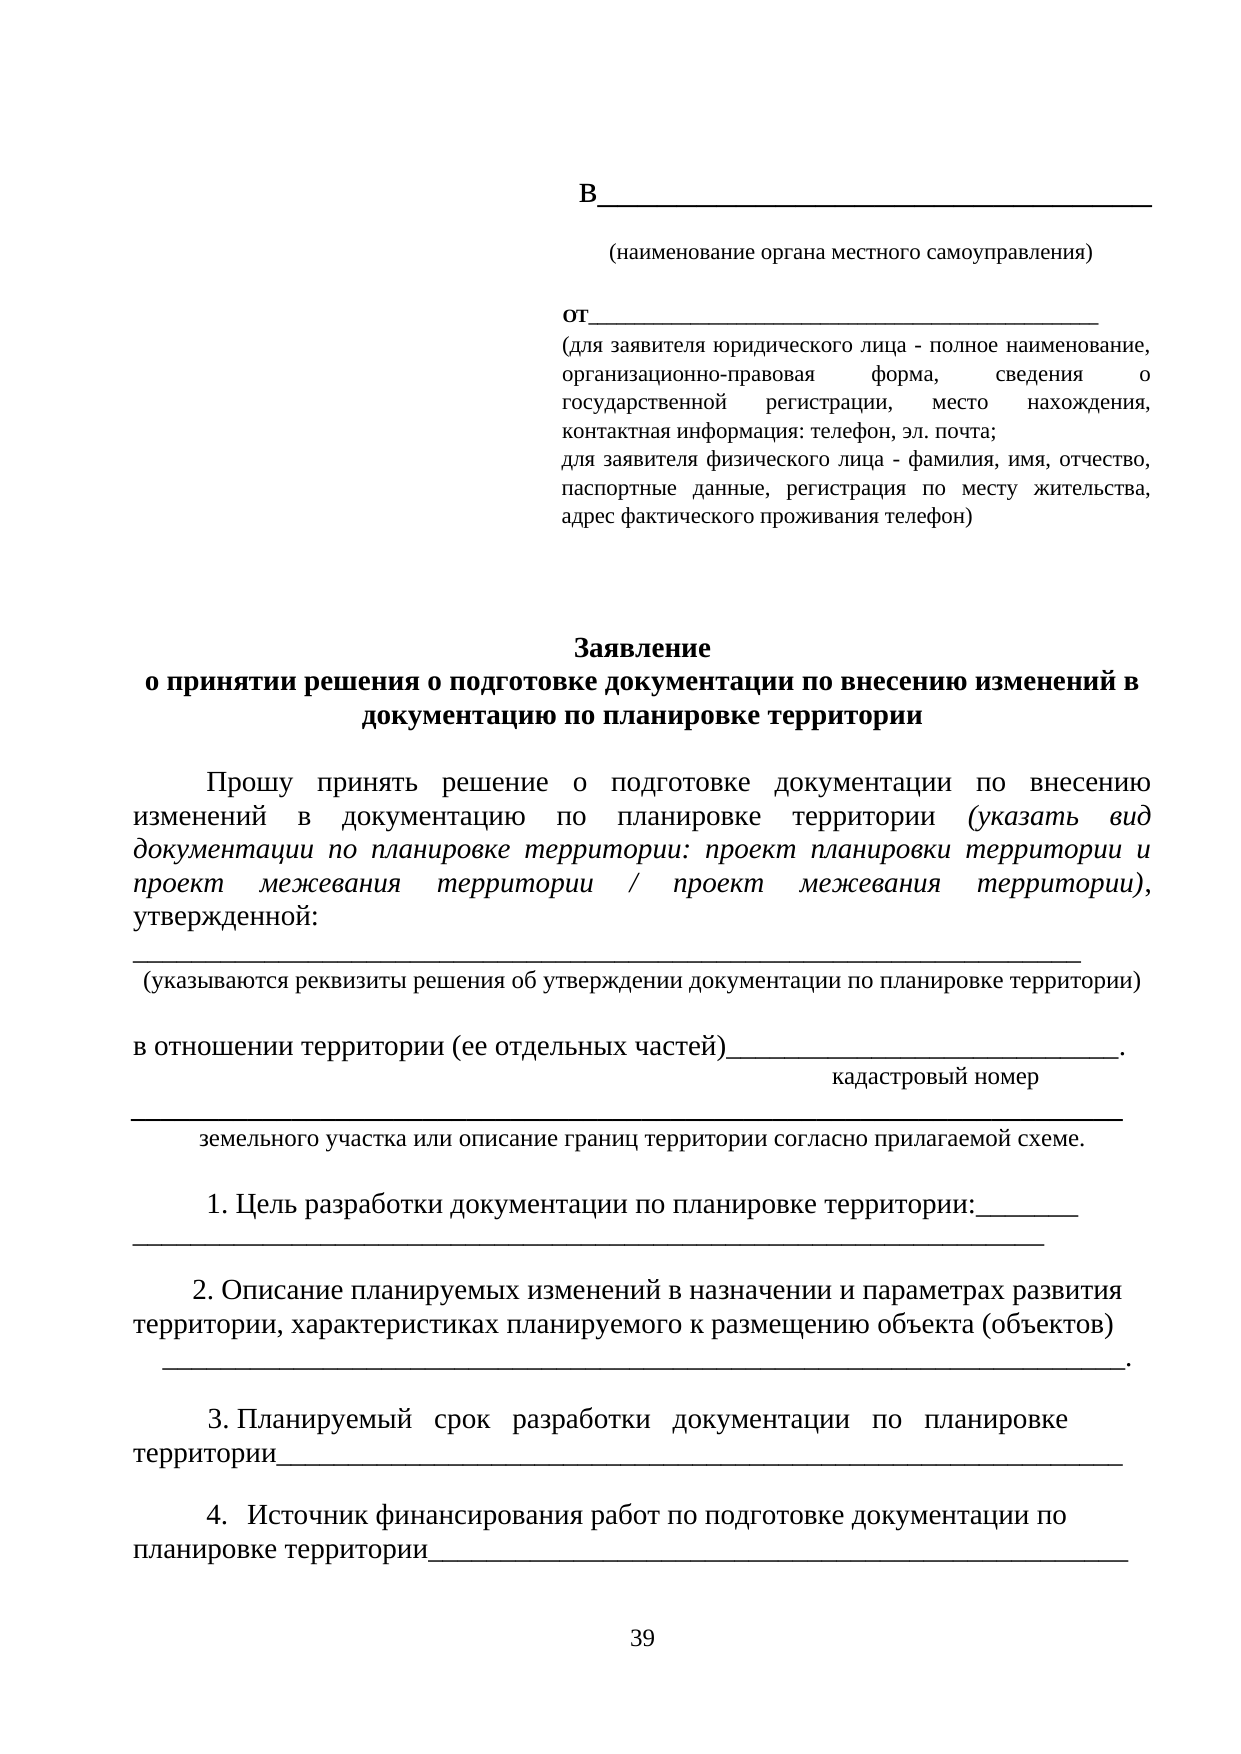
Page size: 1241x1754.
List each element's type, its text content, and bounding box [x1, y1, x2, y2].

text (указываются реквизиты решения об утверждении документации по планировке территории) [133, 965, 1152, 994]
text для заявителя физического лица - фамилия, имя, отчество, паспортные данные, регистрация по месту жительства, адрес фактического проживания телефон) [561, 444, 1152, 529]
text __________________________________________________________________. [133, 1339, 1152, 1373]
text Прошу принять решение о подготовке документации по внесению изменений в документацию по планировке территории (указать вид документации по планировке территории: проект планировки территории и проект межевания территории / проект межевания территории), утвержденной: [133, 764, 1152, 932]
text 1. Цель разработки документации по планировке территории:_______ [133, 1186, 1152, 1219]
text 2. Описание планируемых изменений в назначении и параметрах развития территории, характеристиках планируемого к размещению объекта (объектов) [133, 1272, 1152, 1339]
text (наименование органа местного самоуправления) [609, 211, 1152, 271]
text Заявление [133, 630, 1152, 663]
text земельного участка или описание границ территории согласно прилагаемой схеме. [133, 1123, 1152, 1152]
text 3. Планируемый срок разработки документации по планировке территории [133, 1402, 1152, 1469]
text ____________________________________________________________________ [133, 1090, 1152, 1123]
text в____________________________ [0, 166, 1152, 211]
text _________________________________________________________________ [133, 932, 1152, 965]
text в отношении территории (ее отдельных частей) . [133, 1028, 1152, 1061]
text кадастровый номер [832, 1061, 1152, 1090]
text 4. Источник финансирования работ по подготовке документации по планировке территории [133, 1497, 1152, 1564]
text о принятии решения о подготовке документации по внесению изменений в документацию по планировке территории [133, 663, 1152, 731]
text ОТ [562, 300, 1152, 328]
text (для заявителя юридического лица - полное наименование, организационно-правовая форма, сведения о государственной регистрации, место нахождения, контактная информация: телефон, эл. почта; [562, 329, 1152, 444]
